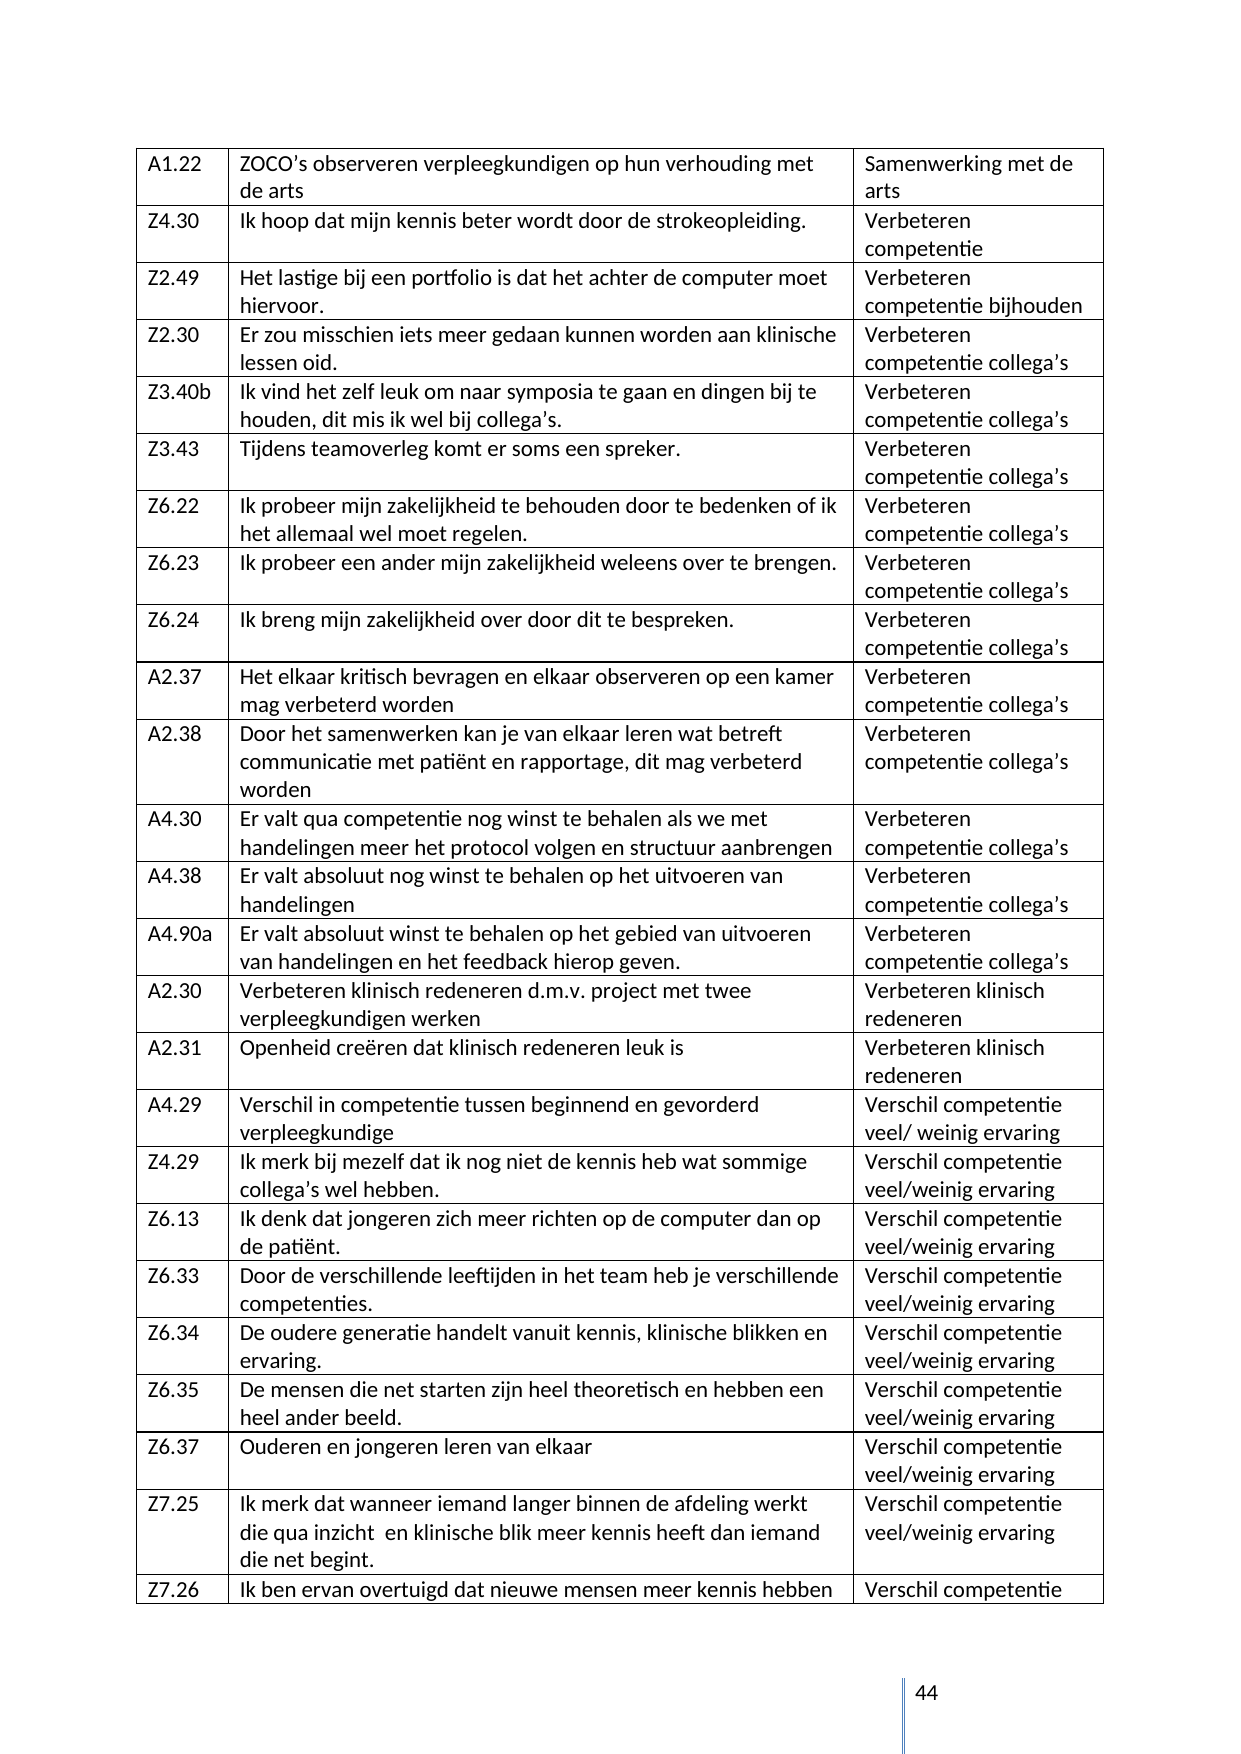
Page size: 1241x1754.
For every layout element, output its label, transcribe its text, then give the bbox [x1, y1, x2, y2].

table_cell Er valt absoluut nog winst te behalen op het uitvoeren van handelingen [229, 862, 853, 918]
table_cell Ik hoop dat mijn kennis beter wordt door de strokeopleiding. [229, 206, 853, 262]
table_cell Verbeteren competentie collega’s [854, 434, 1103, 490]
table_cell Er zou misschien iets meer gedaan kunnen worden aan klinische lessen oid. [229, 320, 853, 376]
table_cell Z6.13 [137, 1204, 228, 1260]
table_cell Ik vind het zelf leuk om naar symposia te gaan en dingen bij te houden, dit mis ik wel bij collega’s. [229, 377, 853, 433]
table_cell Verbeteren klinisch redeneren [854, 976, 1103, 1032]
table_cell A2.30 [137, 976, 228, 1032]
table_cell Verbeteren competentie collega’s [854, 805, 1103, 861]
table_cell Z2.49 [137, 263, 228, 319]
table_cell Verbeteren competentie collega’s [854, 548, 1103, 604]
table_cell Verbeteren competentie collega’s [854, 377, 1103, 433]
table_cell Z3.43 [137, 434, 228, 490]
table_cell A4.90a [137, 919, 228, 975]
table_cell Er valt qua competentie nog winst te behalen als we met handelingen meer het protocol volgen en structuur aanbrengen [229, 805, 853, 861]
table_cell De mensen die net starten zijn heel theoretisch en hebben een heel ander beeld. [229, 1375, 853, 1431]
table_cell Het elkaar kritisch bevragen en elkaar observeren op een kamer mag verbeterd worden [229, 663, 853, 718]
table_cell Verbeteren competentie collega’s [854, 862, 1103, 918]
table_cell Z3.40b [137, 377, 228, 433]
table_cell A1.22 [137, 149, 228, 205]
table_cell Samenwerking met de arts [854, 149, 1103, 205]
table_cell Z6.37 [137, 1433, 228, 1488]
table_cell Verbeteren competentie collega’s [854, 320, 1103, 376]
table_cell Verschil competentie veel/weinig ervaring [854, 1375, 1103, 1431]
table_cell Verschil competentie veel/weinig ervaring [854, 1318, 1103, 1374]
table_cell Verschil competentie veel/weinig ervaring [854, 1261, 1103, 1317]
table_cell Verbeteren klinisch redeneren [854, 1033, 1103, 1089]
table_cell Z4.30 [137, 206, 228, 262]
table_cell Z6.24 [137, 605, 228, 661]
table_cell Verbeteren competentie collega’s [854, 663, 1103, 718]
table_cell Z2.30 [137, 320, 228, 376]
table_cell Verbeteren competentie collega’s [854, 720, 1103, 803]
table_cell Door het samenwerken kan je van elkaar leren wat betreft communicatie met patiënt en rapportage, dit mag verbeterd worden [229, 720, 853, 803]
table_cell Verschil competentie veel/weinig ervaring [854, 1433, 1103, 1488]
table_cell Er valt absoluut winst te behalen op het gebied van uitvoeren van handelingen en het feedback hierop geven. [229, 919, 853, 975]
table_cell Het lastige bij een portfolio is dat het achter de computer moet hiervoor. [229, 263, 853, 319]
table_cell Verschil in competentie tussen beginnend en gevorderd verpleegkundige [229, 1090, 853, 1146]
table_cell Verbeteren klinisch redeneren d.m.v. project met twee verpleegkundigen werken [229, 976, 853, 1032]
table_cell A2.37 [137, 663, 228, 718]
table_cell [229, 1575, 853, 1603]
table_cell Z6.22 [137, 491, 228, 547]
table_cell Ik merk dat wanneer iemand langer binnen de afdeling werkt die qua inzicht en klinische blik meer kennis heeft dan iemand die net begint. [229, 1490, 853, 1574]
table_cell Ik denk dat jongeren zich meer richten op de computer dan op de patiënt. [229, 1204, 853, 1260]
table_cell A4.38 [137, 862, 228, 918]
table_cell Tijdens teamoverleg komt er soms een spreker. [229, 434, 853, 490]
table_cell Verbeteren competentie [854, 206, 1103, 262]
table_cell Verbeteren competentie collega’s [854, 605, 1103, 661]
table_cell Z4.29 [137, 1147, 228, 1203]
table_cell A4.29 [137, 1090, 228, 1146]
table_cell Verschil competentie veel/weinig ervaring [854, 1204, 1103, 1260]
table_cell Openheid creëren dat klinisch redeneren leuk is [229, 1033, 853, 1089]
table_cell Z6.34 [137, 1318, 228, 1374]
table_cell Z6.33 [137, 1261, 228, 1317]
table_cell ZOCO’s observeren verpleegkundigen op hun verhouding met de arts [229, 149, 853, 205]
table_cell Z7.25 [137, 1490, 228, 1574]
table_cell Verbeteren competentie bijhouden [854, 263, 1103, 319]
table_cell Verschil competentie veel/weinig ervaring [854, 1147, 1103, 1203]
table_cell Door de verschillende leeftijden in het team heb je verschillende competenties. [229, 1261, 853, 1317]
table_cell De oudere generatie handelt vanuit kennis, klinische blikken en ervaring. [229, 1318, 853, 1374]
table_cell Ik merk bij mezelf dat ik nog niet de kennis heb wat sommige collega’s wel hebben. [229, 1147, 853, 1203]
table_cell Ik probeer een ander mijn zakelijkheid weleens over te brengen. [229, 548, 853, 604]
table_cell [854, 1575, 1103, 1603]
table_cell A2.31 [137, 1033, 228, 1089]
table_cell Verbeteren competentie collega’s [854, 491, 1103, 547]
table_cell Ik probeer mijn zakelijkheid te behouden door te bedenken of ik het allemaal wel moet regelen. [229, 491, 853, 547]
table_cell Z6.23 [137, 548, 228, 604]
table_cell Verbeteren competentie collega’s [854, 919, 1103, 975]
table_cell Z7.26 [137, 1575, 228, 1603]
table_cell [854, 1490, 1103, 1574]
table_cell A2.38 [137, 720, 228, 803]
table_cell Ik breng mijn zakelijkheid over door dit te bespreken. [229, 605, 853, 661]
table_cell Verschil competentie veel/ weinig ervaring [854, 1090, 1103, 1146]
table_cell A4.30 [137, 805, 228, 861]
table_cell Ouderen en jongeren leren van elkaar [229, 1433, 853, 1488]
table_cell Z6.35 [137, 1375, 228, 1431]
